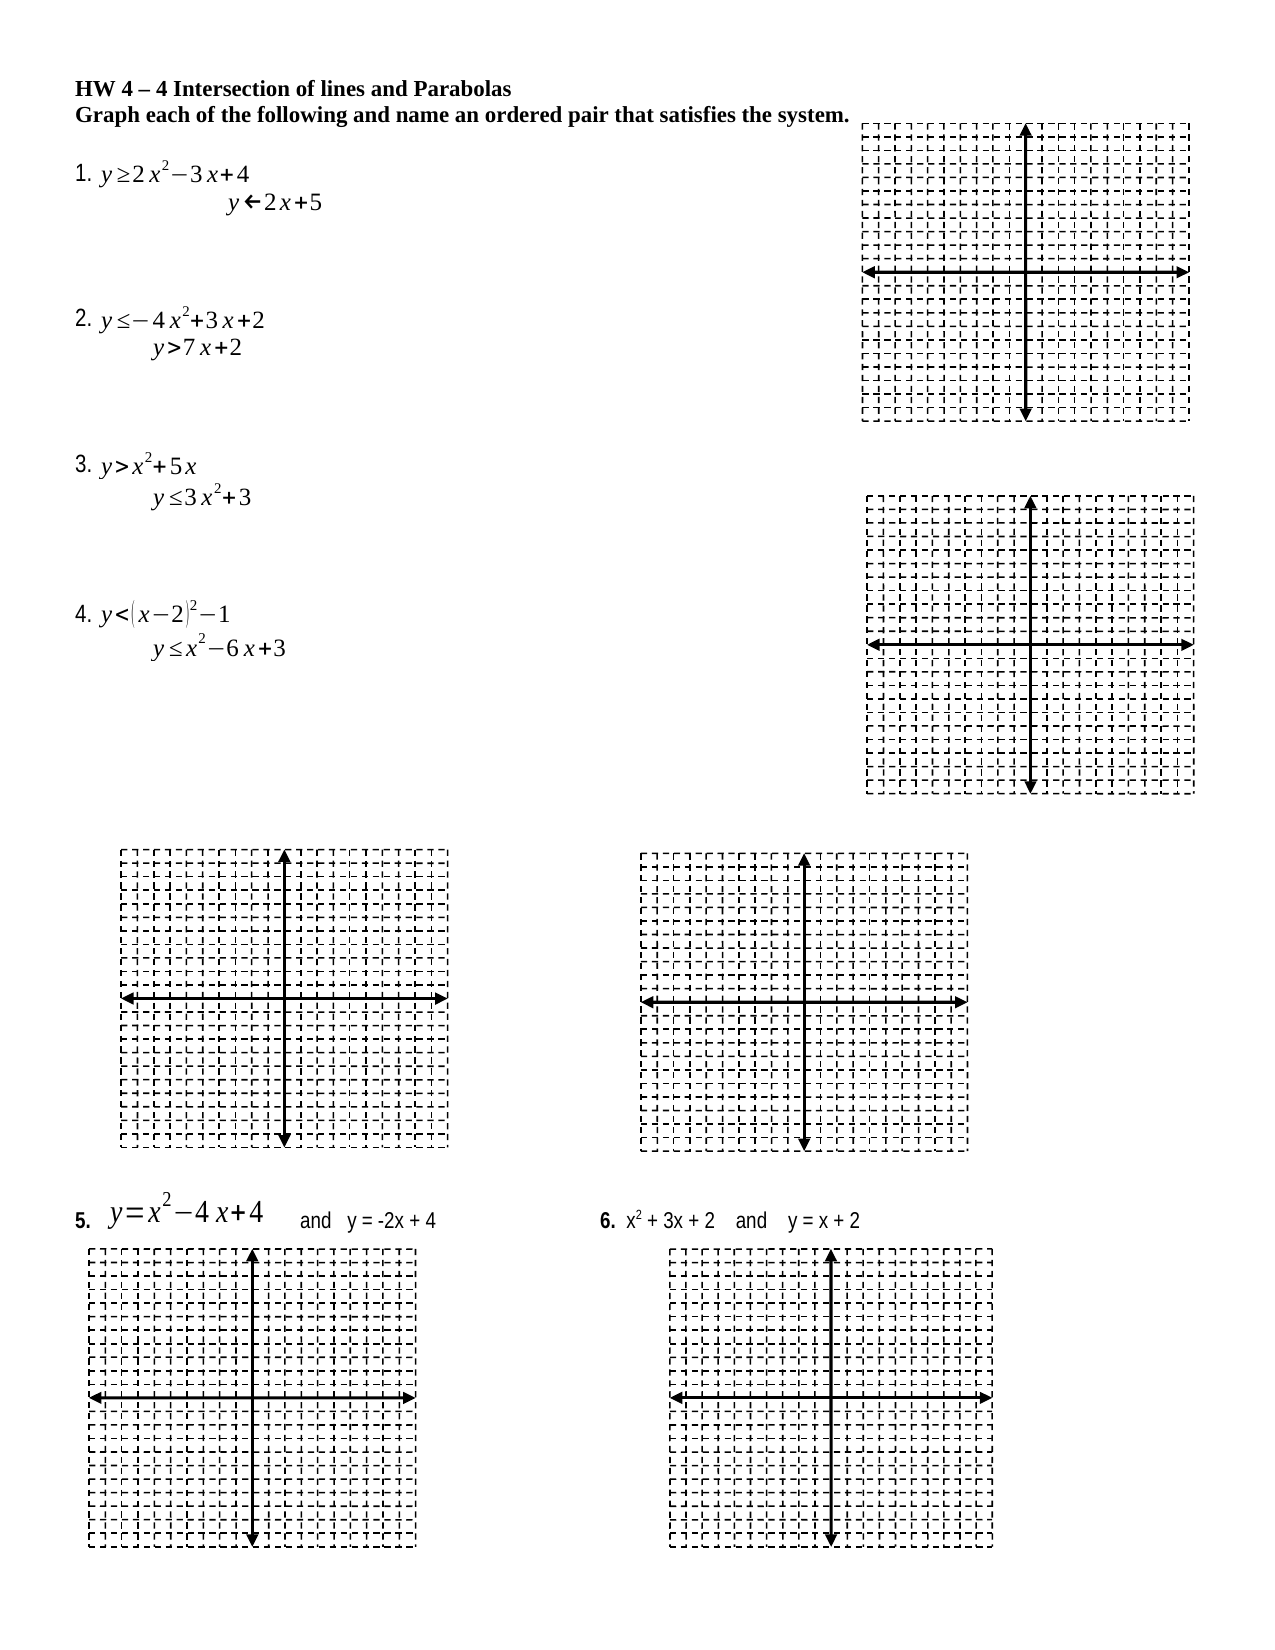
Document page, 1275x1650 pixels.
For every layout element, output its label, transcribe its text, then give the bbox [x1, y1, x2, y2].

text HW 4 – 4 Intersection of lines and Parabolas [75, 75, 1200, 101]
text 1. [1028, 156, 1200, 187]
text 4. [75, 596, 1029, 630]
text 4. [1032, 596, 1200, 630]
text 1. [75, 156, 1024, 187]
text 2. [75, 302, 1024, 333]
text 5. and y = -2x + 4 6. x2 + 3x + 2 and y = x + 2 [75, 1188, 1200, 1233]
text 3. [75, 448, 1200, 479]
text Graph each of the following and name an ordered pair that satisfies the system. [75, 101, 1200, 128]
text 2. [1028, 302, 1200, 333]
